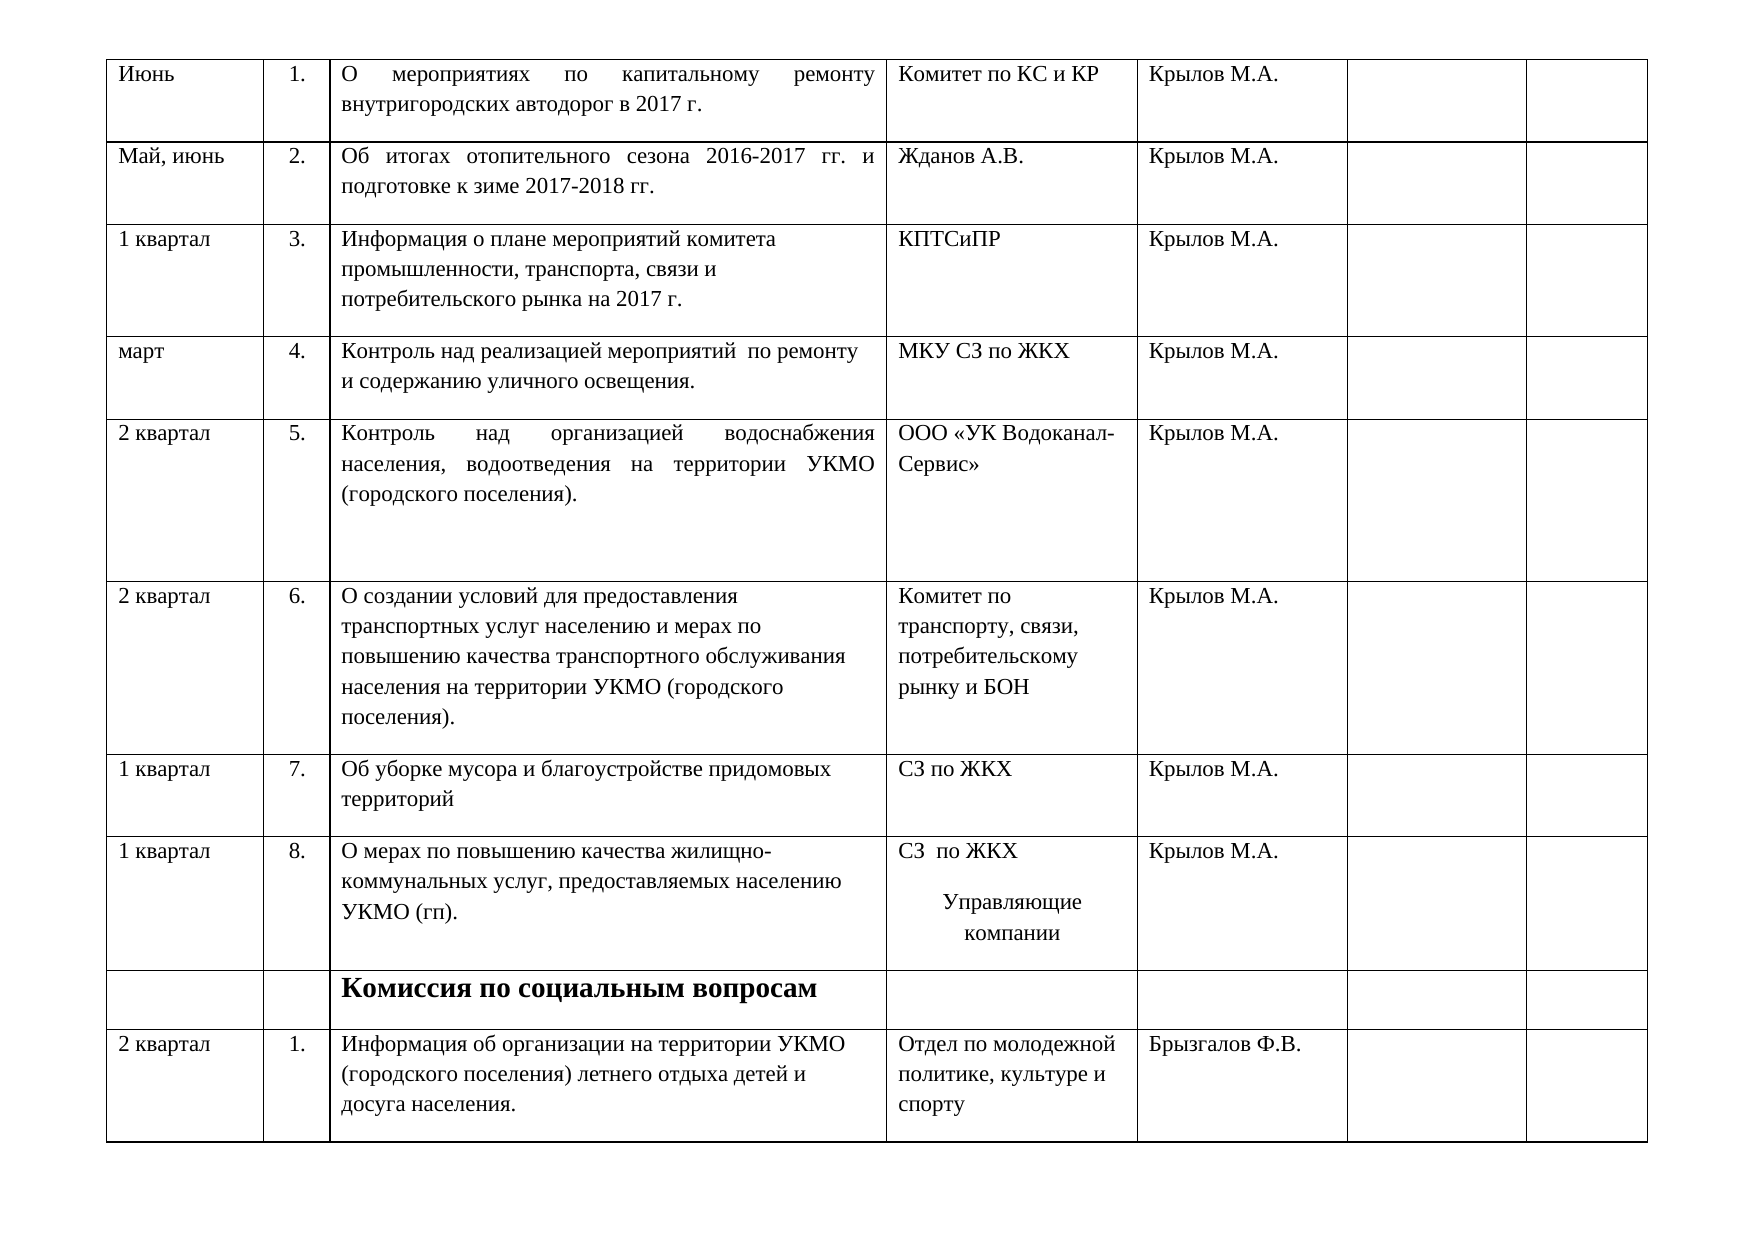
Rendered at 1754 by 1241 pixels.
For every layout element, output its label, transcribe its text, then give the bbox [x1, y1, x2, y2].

table_cell Крылов М.А. [1138, 143, 1347, 224]
table_cell 1 квартал [107, 755, 263, 836]
table_cell [1348, 420, 1526, 581]
table_cell Контроль над организацией водоснабжения населения, водоотведения на территории УКМО (городского поселения). [331, 420, 886, 581]
table_cell Май, июнь [107, 143, 263, 224]
table_cell [887, 971, 1137, 1029]
table_cell Крылов М.А. [1138, 755, 1347, 836]
table_cell 7. [264, 755, 329, 836]
table_cell Июнь [107, 60, 263, 141]
table_cell Отдел по молодежной политике, культуре и спорту [887, 1030, 1137, 1141]
table_cell СЗ по ЖКХ [887, 755, 1137, 836]
table_cell Крылов М.А. [1138, 837, 1347, 969]
table_cell [1348, 582, 1526, 754]
table_cell Жданов А.В. [887, 143, 1137, 224]
table_cell 5. [264, 420, 329, 581]
table_cell 1 квартал [107, 225, 263, 336]
table_cell [1348, 837, 1526, 969]
table_cell [1348, 143, 1526, 224]
table_cell Крылов М.А. [1138, 582, 1347, 754]
table_cell ООО «УК Водоканал-Сервис» [887, 420, 1137, 581]
table_cell [1527, 225, 1647, 336]
table_cell [1527, 837, 1647, 969]
table_cell Комитет по транспорту, связи, потребительскому рынку и БОН [887, 582, 1137, 754]
table_cell О создании условий для предоставления транспортных услуг населению и мерах по повышению качества транспортного обслуживания населения на территории УКМО (городского поселения). [331, 582, 886, 754]
table_cell [1527, 755, 1647, 836]
table_cell [1348, 60, 1526, 141]
table_cell [1527, 420, 1647, 581]
table_cell 2 квартал [107, 582, 263, 754]
table_cell 2 квартал [107, 1030, 263, 1141]
table_cell [1527, 1030, 1647, 1141]
table_cell [1348, 337, 1526, 418]
table_cell [1527, 60, 1647, 141]
table_cell Комитет по КС и КР [887, 60, 1137, 141]
table_cell 2 квартал [107, 420, 263, 581]
table_cell О мерах по повышению качества жилищно-коммунальных услуг, предоставляемых населению УКМО (гп). [331, 837, 886, 969]
table_cell 1. [264, 1030, 329, 1141]
table_cell [1527, 337, 1647, 418]
table_cell [1348, 225, 1526, 336]
table_cell [264, 971, 329, 1029]
table_cell Информация о плане мероприятий комитета промышленности, транспорта, связи и потребительского рынка на 2017 г. [331, 225, 886, 336]
table_cell [1527, 971, 1647, 1029]
table_cell КПТСиПР [887, 225, 1137, 336]
table_cell Об итогах отопительного сезона 2016-2017 гг. и подготовке к зиме 2017-2018 гг. [331, 143, 886, 224]
table_cell март [107, 337, 263, 418]
table_cell Комиссия по социальным вопросам [331, 971, 886, 1029]
table_cell 1 квартал [107, 837, 263, 969]
table_cell [1348, 1030, 1526, 1141]
table_cell [107, 971, 263, 1029]
table_cell [1348, 755, 1526, 836]
table_cell 2. [264, 143, 329, 224]
table_cell Крылов М.А. [1138, 60, 1347, 141]
table_cell 8. [264, 837, 329, 969]
table_cell Брызгалов Ф.В. [1138, 1030, 1347, 1141]
table_cell [1527, 582, 1647, 754]
table_cell Крылов М.А. [1138, 420, 1347, 581]
table_cell СЗ по ЖКХ Управляющие компании [887, 837, 1137, 969]
table_cell [1527, 143, 1647, 224]
table_cell Информация об организации на территории УКМО (городского поселения) летнего отдыха детей и досуга населения. [331, 1030, 886, 1141]
table_cell 6. [264, 582, 329, 754]
table_cell 1. [264, 60, 329, 141]
table_cell Контроль над реализацией мероприятий по ремонту и содержанию уличного освещения. [331, 337, 886, 418]
table_cell [1138, 971, 1347, 1029]
table_cell 3. [264, 225, 329, 336]
table_cell Крылов М.А. [1138, 225, 1347, 336]
table_cell О мероприятиях по капитальному ремонту внутригородских автодорог в 2017 г. [331, 60, 886, 141]
table_cell Крылов М.А. [1138, 337, 1347, 418]
table_cell МКУ СЗ по ЖКХ [887, 337, 1137, 418]
table_cell 4. [264, 337, 329, 418]
table_cell [1348, 971, 1526, 1029]
table_cell Об уборке мусора и благоустройстве придомовых территорий [331, 755, 886, 836]
